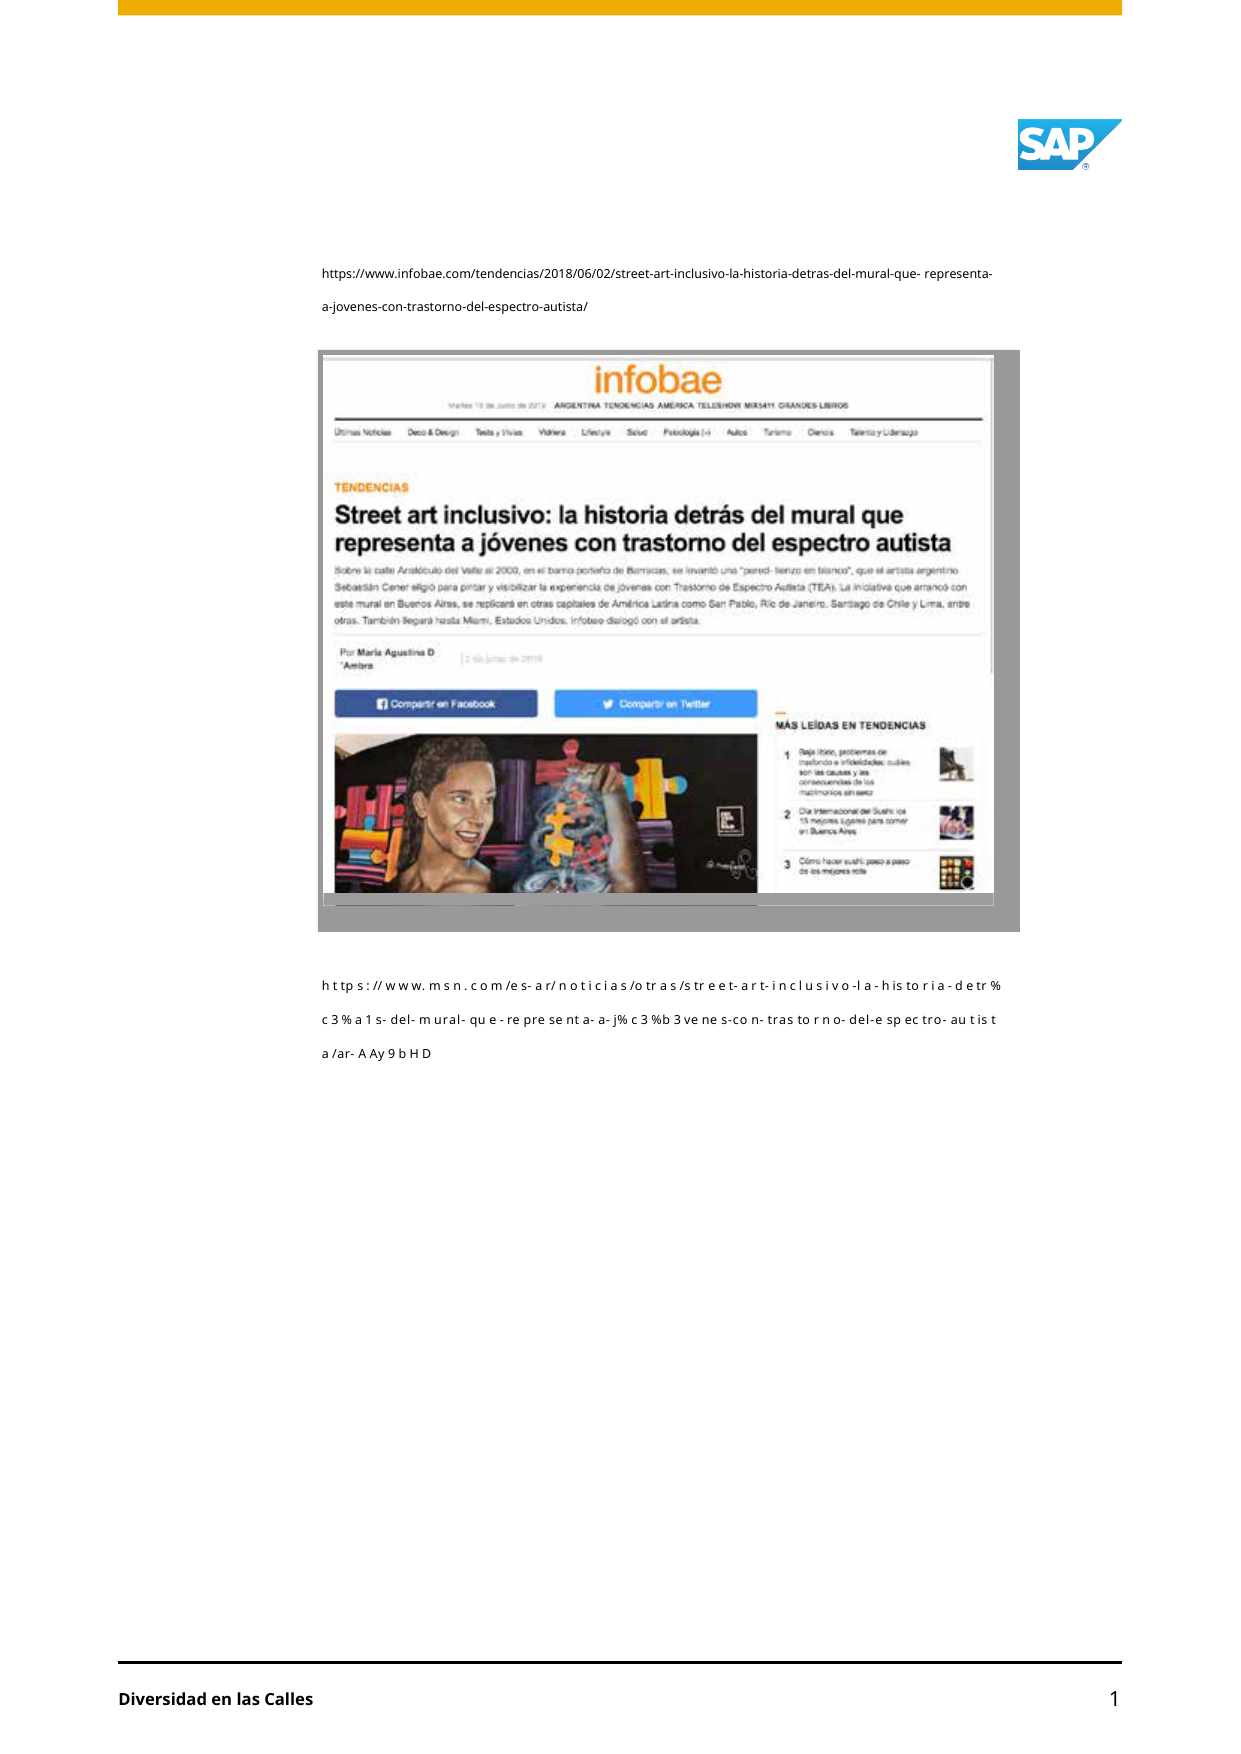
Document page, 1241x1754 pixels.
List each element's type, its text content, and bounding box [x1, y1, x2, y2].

text h t tp s : // w w w. m s n . c o m /e s- a r/ n o t i c i a s /o tr a s /s tr e e t- a r t- i n c l u s i v o -l a - h is to r i a - d e tr % c 3 % a 1 s- del- m ural- qu e - re pre se nt a- a- j% c 3 %b 3 ve ne s-co n- tras to r n o- del-e sp ec tro- au t is t a /ar- A Ay 9 b H D [322, 977, 1003, 1062]
picture [1018, 118, 1122, 170]
picture [323, 355, 994, 893]
text https://www.infobae.com/tendencias/2018/06/02/street-art-inclusivo-la-historia-detras-del-mural-que- representa-a-jovenes-con-trastorno-del-espectro-autista/ [322, 265, 994, 316]
